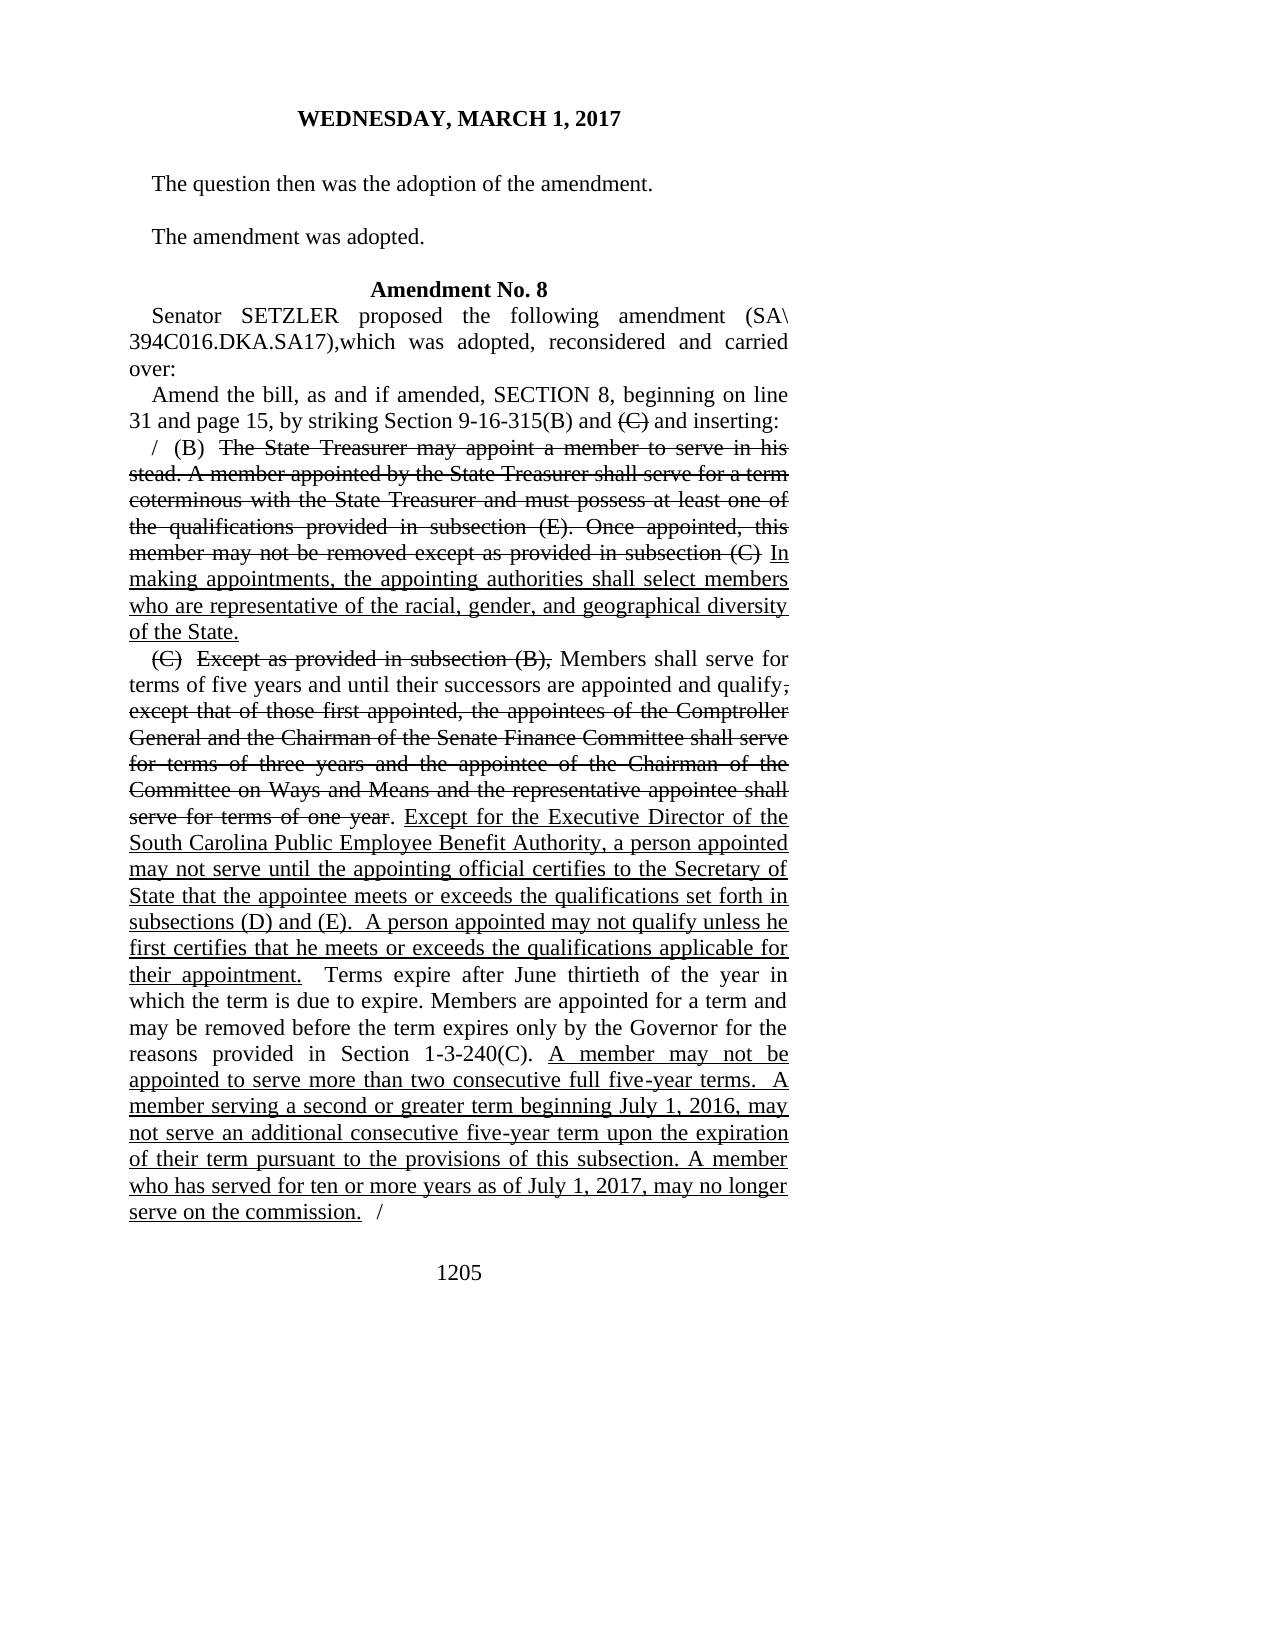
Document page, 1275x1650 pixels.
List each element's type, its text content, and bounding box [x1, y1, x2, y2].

text / (B) The State Treasurer may appoint a member to serve in his stead. A member appointed by the State Treasurer shall serve for a term coterminous with the State Treasurer and must possess at least one of the qualifications provided in subsection (E). Once appointed, this member may not be removed except as provided in subsection (C) In making appointments, the appointing authorities shall select members who are representative of the racial, gender, and geographical diversity of the State. [129, 528, 789, 588]
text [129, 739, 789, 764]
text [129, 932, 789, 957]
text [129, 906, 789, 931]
text Amendment No. 8 [129, 276, 789, 302]
text The amendment was adopted. [129, 223, 789, 249]
text Amend the bill, as and if amended, SECTION 8, beginning on line 31 and page 15, by striking Section 9-16-315(B) and (C) and inserting: [129, 381, 789, 434]
text Senator SETZLER proposed the following amendment (SA\ 394C016.DKA.SA17),which was adopted, reconsidered and carried over: [129, 302, 789, 381]
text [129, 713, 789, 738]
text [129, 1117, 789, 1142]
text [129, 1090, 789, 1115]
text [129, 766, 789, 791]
text The question then was the adoption of the amendment. [129, 170, 789, 197]
